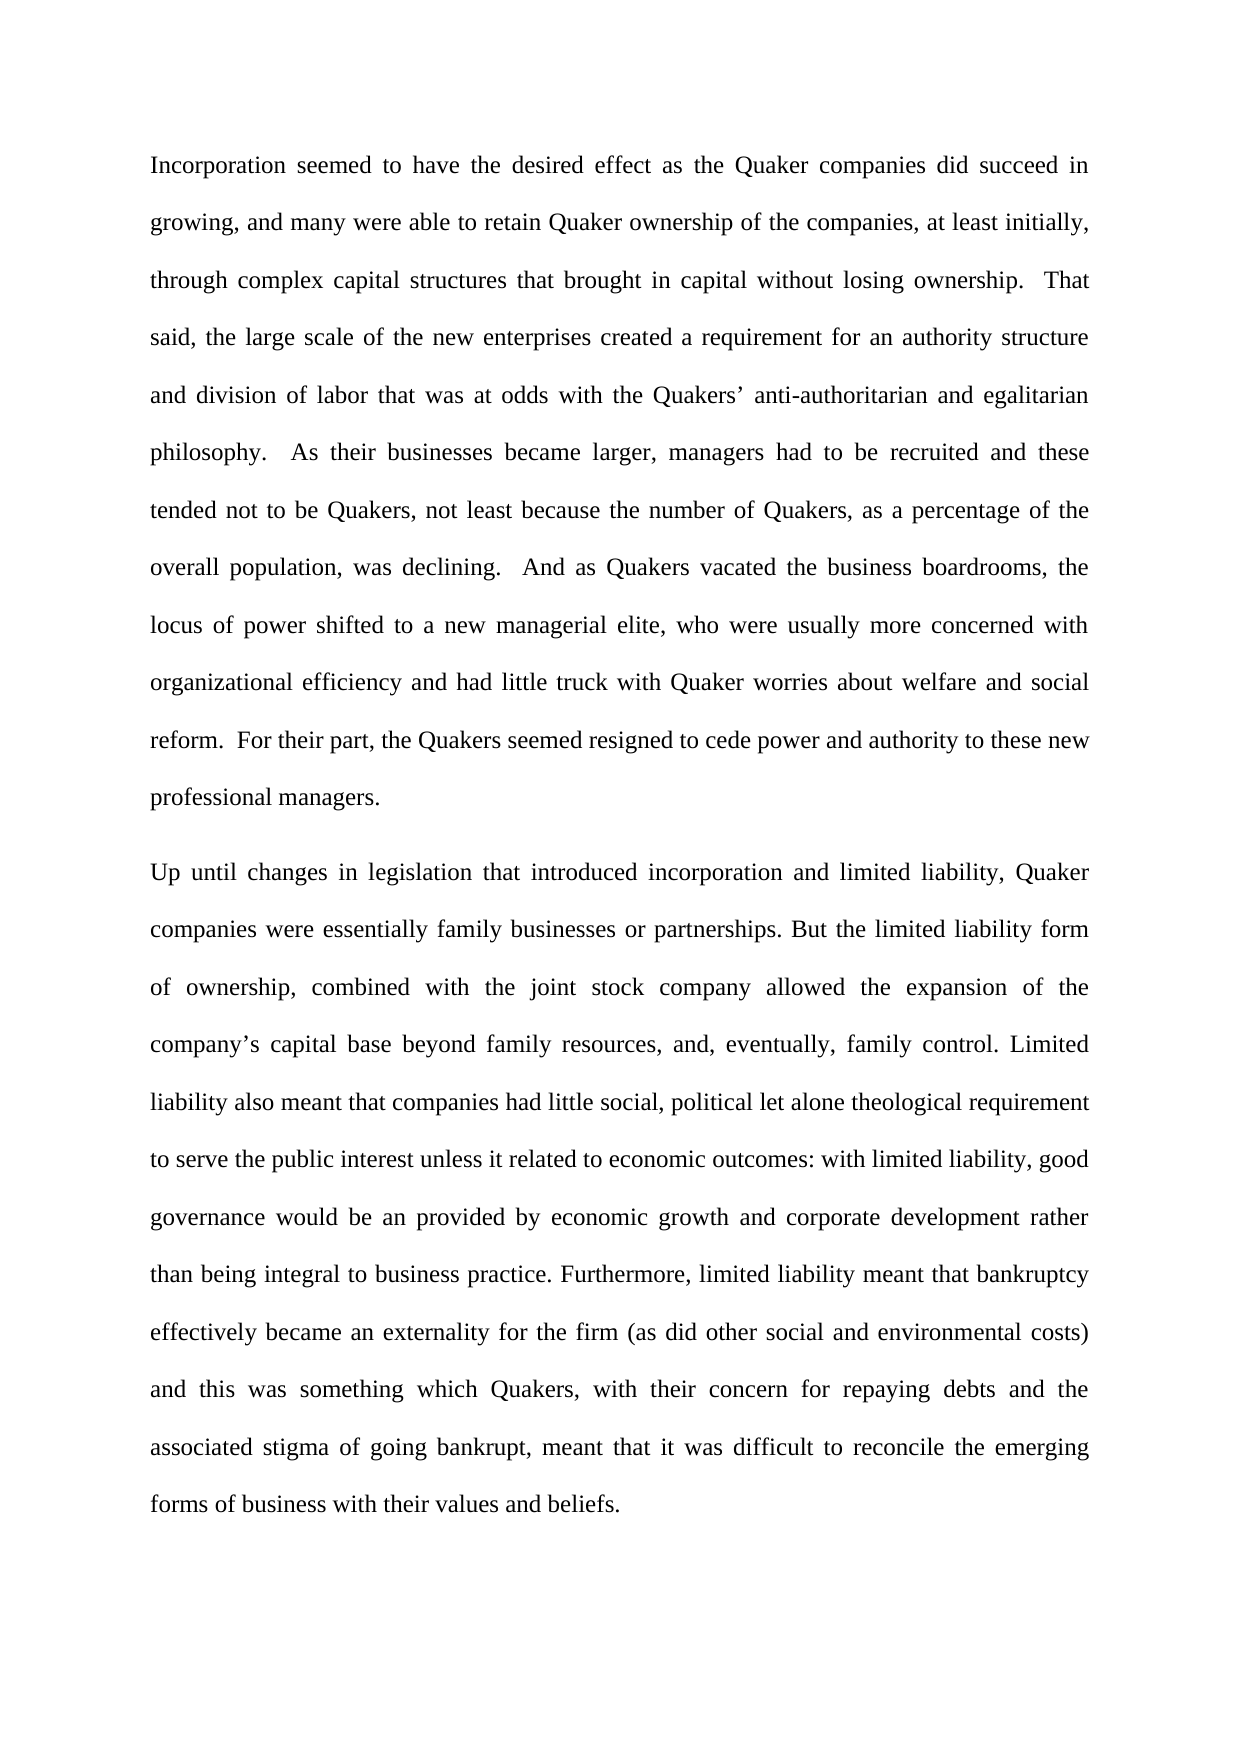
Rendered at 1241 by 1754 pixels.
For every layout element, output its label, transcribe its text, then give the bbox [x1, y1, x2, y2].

text Up until changes in legislation that introduced incorporation and limited liability, Quaker companies were essentially family businesses or partnerships. But the limited liability form of ownership, combined with the joint stock company allowed the expansion of the company’s capital base beyond family resources, and, eventually, family control. Limited liability also meant that companies had little social, political let alone theological requirement to serve the public interest unless it related to economic outcomes: with limited liability, good governance would be an provided by economic growth and corporate development rather than being integral to business practice. Furthermore, limited liability meant that bankruptcy effectively became an externality for the firm (as did other social and environmental costs) and this was something which Quakers, with their concern for repaying debts and the associated stigma of going bankrupt, meant that it was difficult to reconcile the emerging forms of business with their values and beliefs. [150, 857, 1090, 1518]
text Incorporation seemed to have the desired effect as the Quaker companies did succeed in growing, and many were able to retain Quaker ownership of the companies, at least initially, through complex capital structures that brought in capital without losing ownership. That said, the large scale of the new enterprises created a requirement for an authority structure and division of labor that was at odds with the Quakers’ anti-authoritarian and egalitarian philosophy. As their businesses became larger, managers had to be recruited and these tended not to be Quakers, not least because the number of Quakers, as a percentage of the overall population, was declining. And as Quakers vacated the business boardrooms, the locus of power shifted to a new managerial elite, who were usually more concerned with organizational efficiency and had little truck with Quaker worries about welfare and social reform. For their part, the Quakers seemed resigned to cede power and authority to these new professional managers. [150, 150, 1090, 811]
